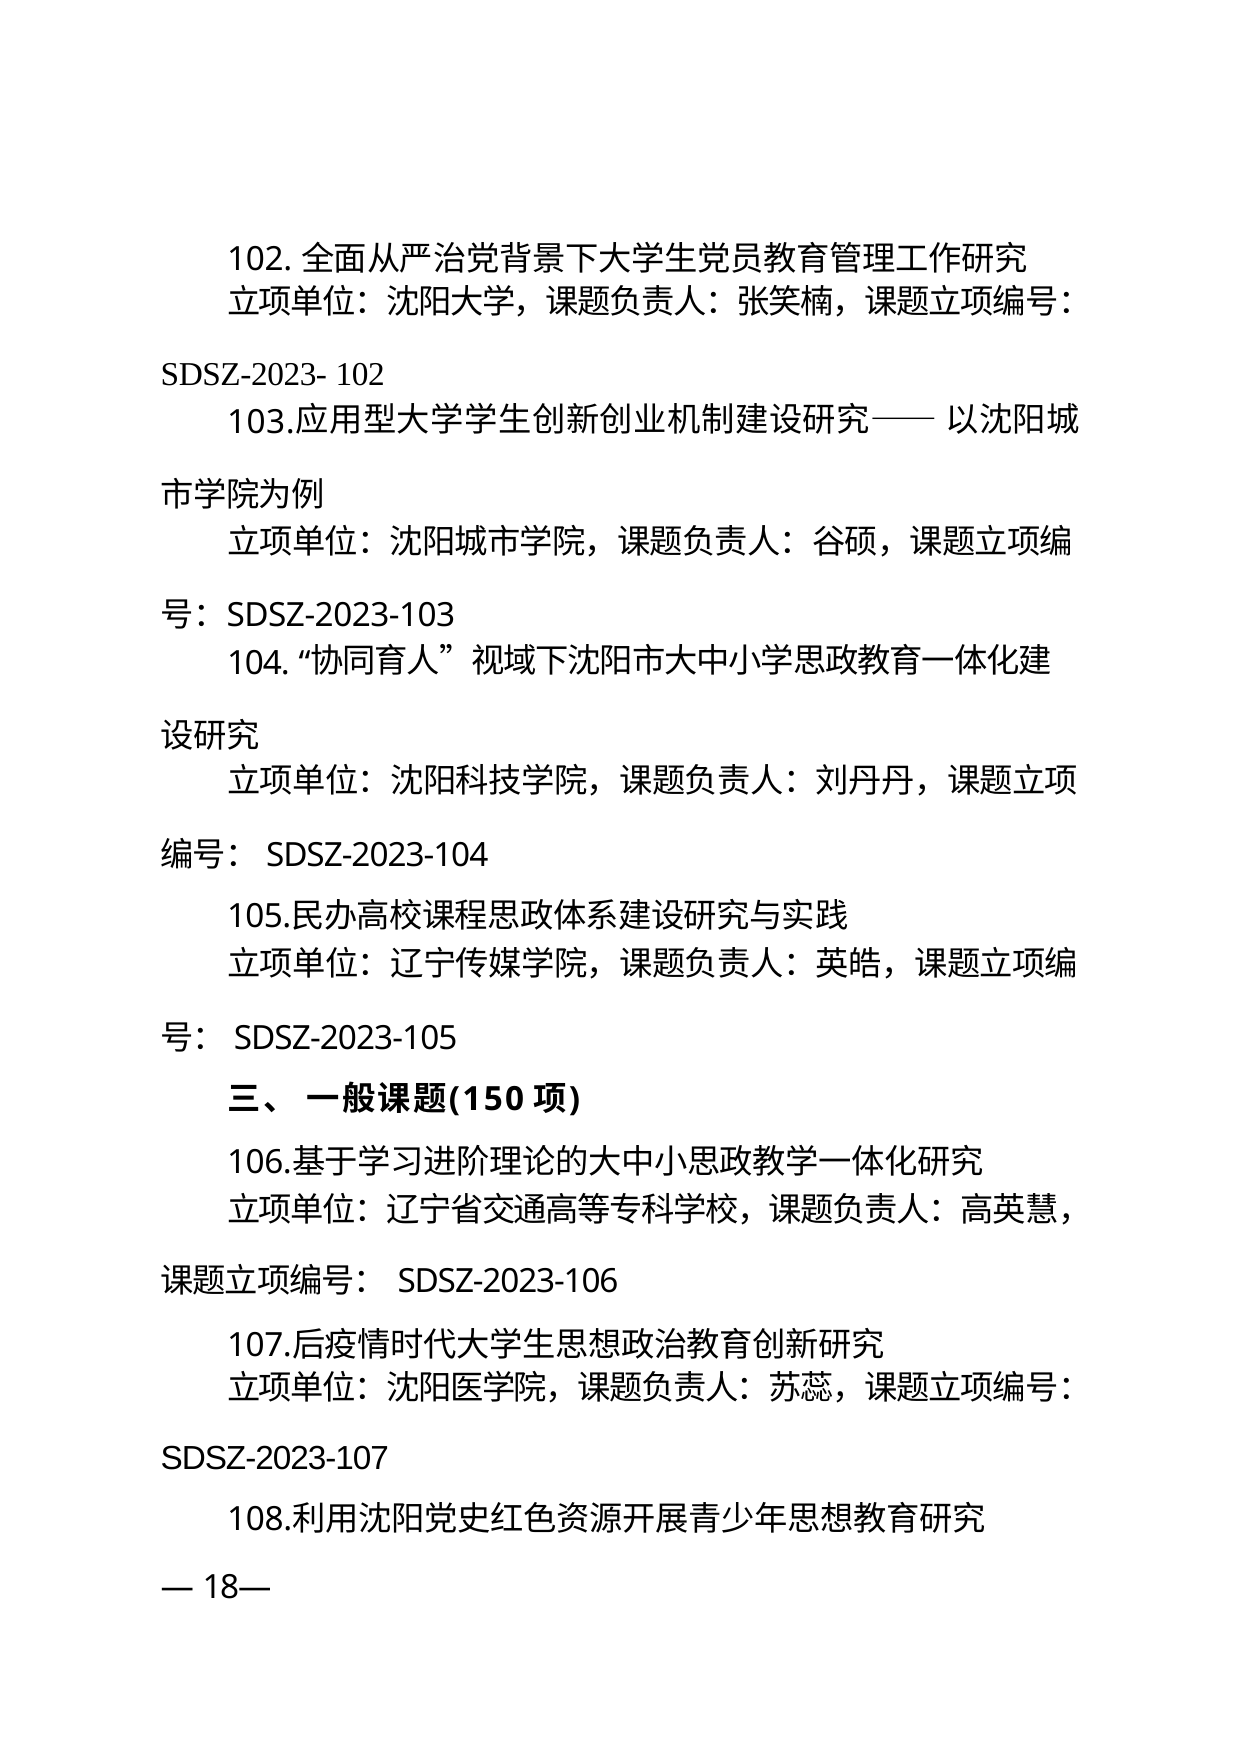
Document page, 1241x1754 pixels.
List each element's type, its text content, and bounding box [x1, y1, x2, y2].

text SDSZ-2023-107 [160, 1444, 1088, 1476]
text 立项单位：沈阳大学，课题负责人：张笑楠，课题立项编号： [227, 296, 1088, 362]
text 103.应用型大学学生创新创业机制建设研究—— 以沈阳城 [227, 411, 1088, 471]
text 106.基于学习进阶理论的大中小思政教学一体化研究 [227, 1138, 1088, 1182]
text 立项单位：辽宁传媒学院，课题负责人：英皓，课题立项编 [227, 954, 1088, 1014]
text 号： SDSZ-2023-105 [160, 1014, 1088, 1058]
text 104. “协同育人”视域下沈阳市大中小学思政教育一体化建 [227, 652, 1088, 712]
text 课题立项编号： SDSZ-2023-106 [160, 1257, 1088, 1301]
text 号：SDSZ-2023-103 [160, 591, 1088, 635]
text SDSZ-2023- 102 [160, 362, 1088, 392]
text 108.利用沈阳党史红色资源开展青少年思想教育研究 [227, 1495, 1088, 1539]
text 立项单位：辽宁省交通高等专科学校，课题负责人：高英慧， [227, 1199, 1088, 1257]
text 立项单位：沈阳科技学院，课题负责人：刘丹丹，课题立项 [227, 772, 1088, 831]
text 立项单位：沈阳城市学院，课题负责人：谷硕，课题立项编 [227, 532, 1088, 591]
text 立项单位：沈阳医学院，课题负责人：苏蕊，课题立项编号： [227, 1380, 1088, 1444]
text 设研究 [160, 712, 1088, 756]
text 105.民办高校课程思政体系建设研究与实践 [227, 892, 1088, 937]
text 编号： SDSZ-2023-104 [160, 831, 1088, 876]
text 三、 一般课题(150项) [227, 1074, 1088, 1119]
text 107.后疫情时代大学生思想政治教育创新研究 [227, 1321, 1088, 1366]
text 市学院为例 [160, 471, 1088, 515]
text 102. 全面从严治党背景下大学生党员教育管理工作研究 [227, 235, 1088, 279]
